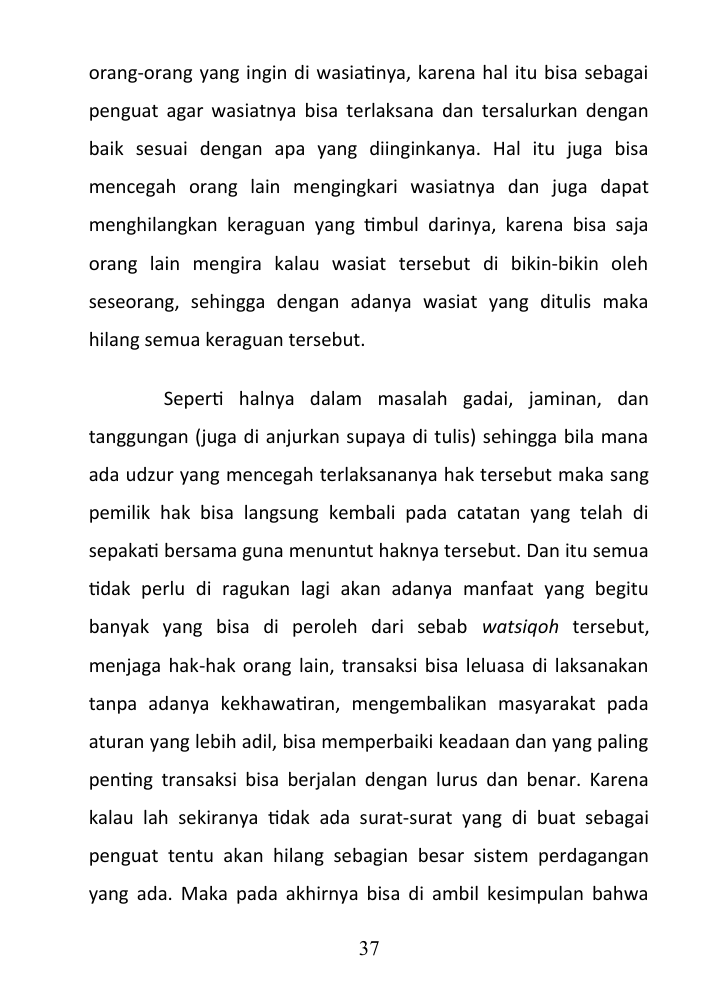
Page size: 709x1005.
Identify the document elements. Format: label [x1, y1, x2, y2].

text [88, 385, 650, 906]
text [88, 59, 650, 351]
